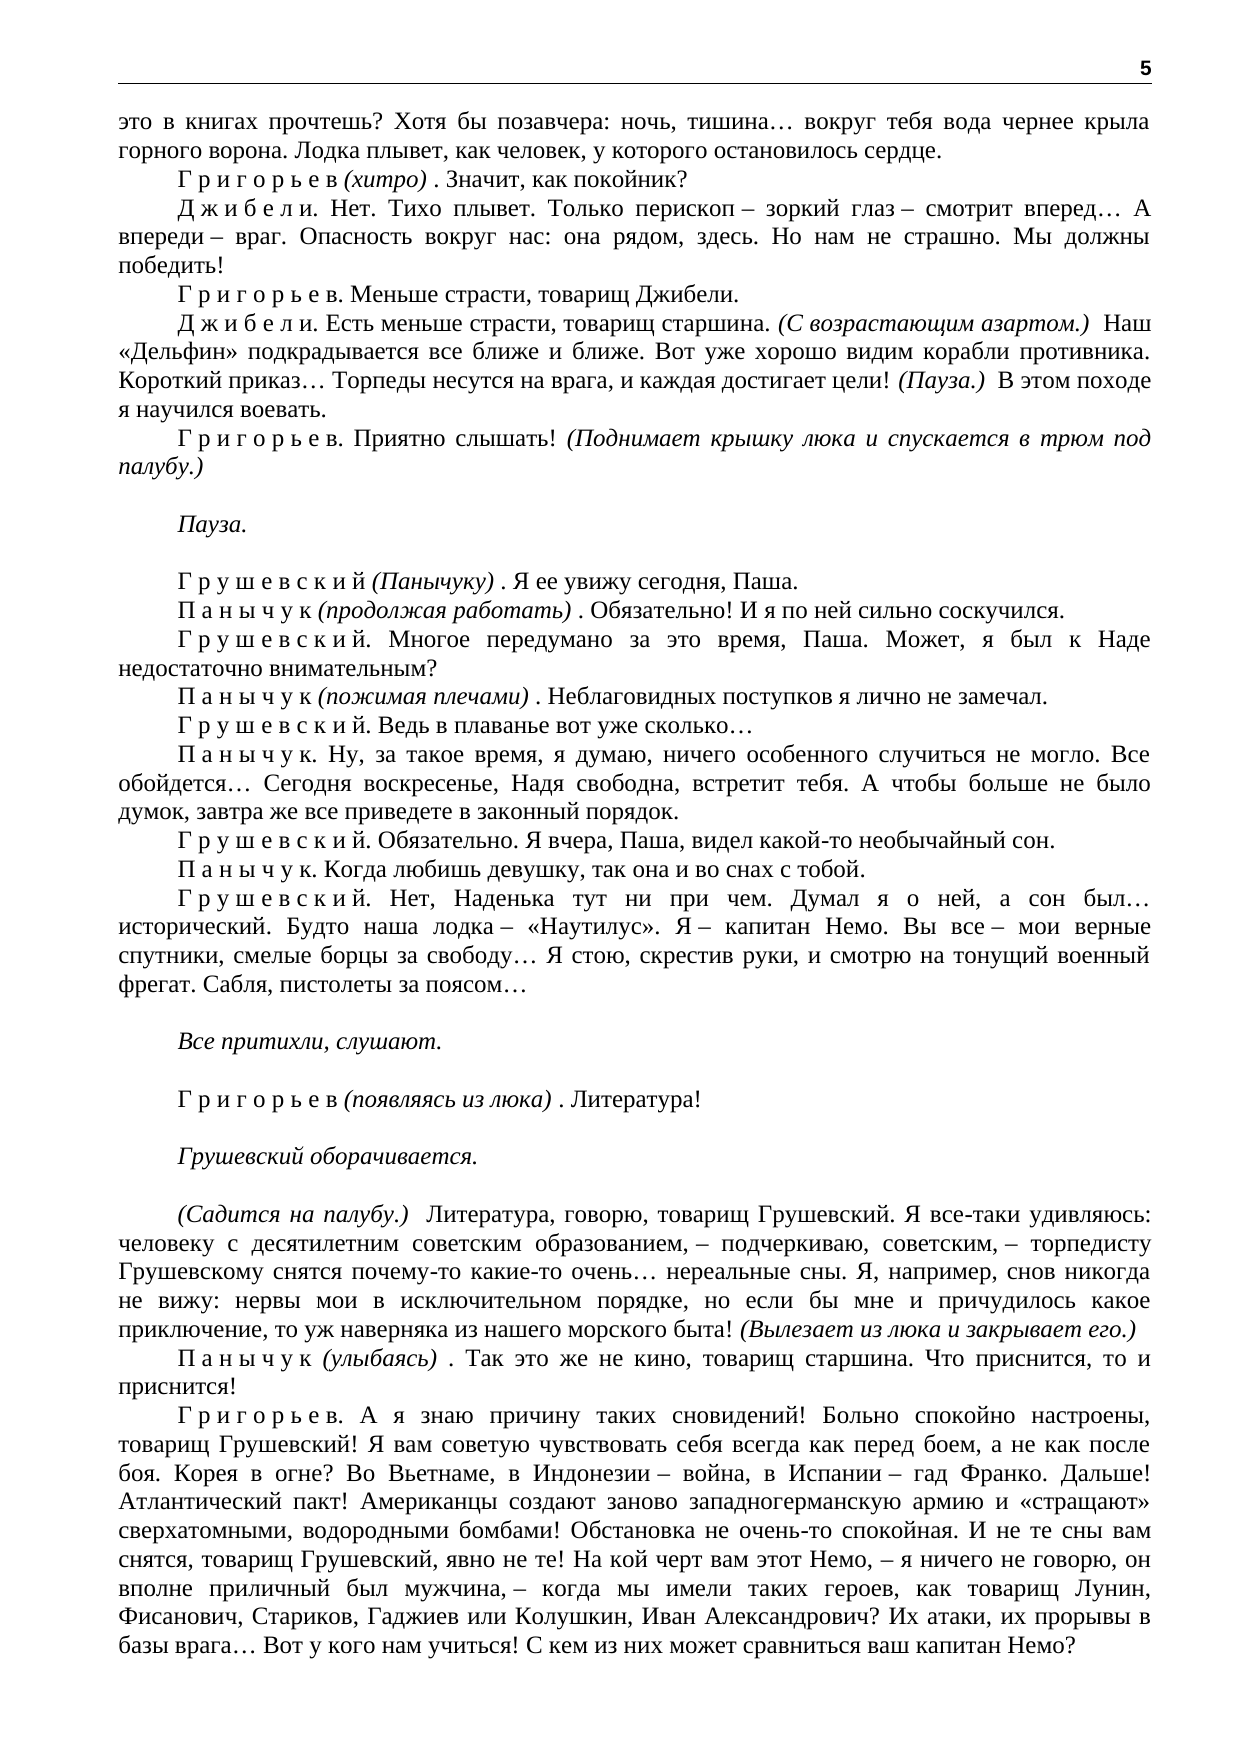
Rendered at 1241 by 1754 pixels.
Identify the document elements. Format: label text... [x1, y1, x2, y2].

text Д ж и б е л и. Есть меньше страсти, товарищ старшина. (С возрастающим азартом.) Наш «Дельфин» подкрадывается все ближе и ближе. Вот уже хорошо видим корабли противника. Короткий приказ… Торпеды несутся на врага, и каждая достигает цели! (Пауза.) В этом походе я научился воевать. [118, 308, 1152, 423]
text П а н ы ч у к. Ну, за такое время, я думаю, ничего особенного случиться не могло. Все обойдется… Сегодня воскресенье, Надя свободна, встретит тебя. А чтобы больше не было думок, завтра же все приведете в законный порядок. [118, 739, 1152, 825]
text Г р и г о р ь е в. А я знаю причину таких сновидений! Больно спокойно настроены, товарищ Грушевский! Я вам советую чувствовать себя всегда как перед боем, а не как после боя. Корея в огне? Во Вьетнаме, в Индонезии – война, в Испании – гад Франко. Дальше! Атлантический пакт! Американцы создают заново западногерманскую армию и «стращают» сверхатомными, водородными бомбами! Обстановка не очень-то спокойная. И не те сны вам снятся, товарищ Грушевский, явно не те! На кой черт вам этот Немо, – я ничего не говорю, он вполне приличный был мужчина, – когда мы имели таких героев, как товарищ Лунин, Фисанович, Стариков, Гаджиев или Колушкин, Иван Александрович? Их атаки, их прорывы в базы врага… Вот у кого нам учиться! С кем из них может сравниться ваш капитан Немо? [118, 1400, 1152, 1659]
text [118, 106, 1152, 164]
text Г р и г о р ь е в (хитро) . Значит, как покойник? [118, 164, 1152, 193]
text Г р и г о р ь е в (появляясь из люка) . Литература! [118, 1084, 1152, 1113]
text Пауза. [118, 509, 1152, 538]
text Г р у ш е в с к и й. Ведь в плаванье вот уже сколько… [118, 710, 1152, 739]
text Все притихли, слушают. [118, 1026, 1152, 1055]
text Г р у ш е в с к и й (Панычуку) . Я ее увижу сегодня, Паша. [118, 566, 1152, 595]
text Грушевский оборачивается. [118, 1141, 1152, 1170]
text Г р и г о р ь е в. Меньше страсти, товарищ Джибели. [118, 279, 1152, 308]
text Г р у ш е в с к и й. Нет, Наденька тут ни при чем. Думал я о ней, а сон был… исторический. Будто наша лодка – «Наутилус». Я – капитан Немо. Вы все – мои верные спутники, смелые борцы за свободу… Я стою, скрестив руки, и смотрю на тонущий военный фрегат. Сабля, пистолеты за поясом… [118, 883, 1152, 998]
text Д ж и б е л и. Нет. Тихо плывет. Только перископ – зоркий глаз – смотрит вперед… А впереди – враг. Опасность вокруг нас: она рядом, здесь. Но нам не страшно. Мы должны победить! [118, 193, 1152, 279]
text (Садится на палубу.) Литература, говорю, товарищ Грушевский. Я все-таки удивляюсь: человеку с десятилетним советским образованием, – подчеркиваю, советским, – торпедисту Грушевскому снятся почему-то какие-то очень… нереальные сны. Я, например, снов никогда не вижу: нервы мои в исключительном порядке, но если бы мне и причудилось какое приключение, то уж наверняка из нашего морского быта! (Вылезает из люка и закрывает его.) [118, 1199, 1152, 1343]
text П а н ы ч у к (пожимая плечами) . Неблаговидных поступков я лично не замечал. [118, 681, 1152, 710]
text П а н ы ч у к. Когда любишь девушку, так она и во снах с тобой. [118, 854, 1152, 883]
text Г р у ш е в с к и й. Обязательно. Я вчера, Паша, видел какой-то необычайный сон. [118, 825, 1152, 854]
text Г р и г о р ь е в. Приятно слышать! (Поднимает крышку люка и спускается в трюм под палубу.) [118, 423, 1152, 480]
text П а н ы ч у к (продолжая работать) . Обязательно! И я по ней сильно соскучился. [118, 595, 1152, 624]
text Г р у ш е в с к и й. Многое передумано за это время, Паша. Может, я был к Наде недостаточно внимательным? [118, 624, 1152, 681]
text П а н ы ч у к (улыбаясь) . Так это же не кино, товарищ старшина. Что приснится, то и приснится! [118, 1343, 1152, 1400]
